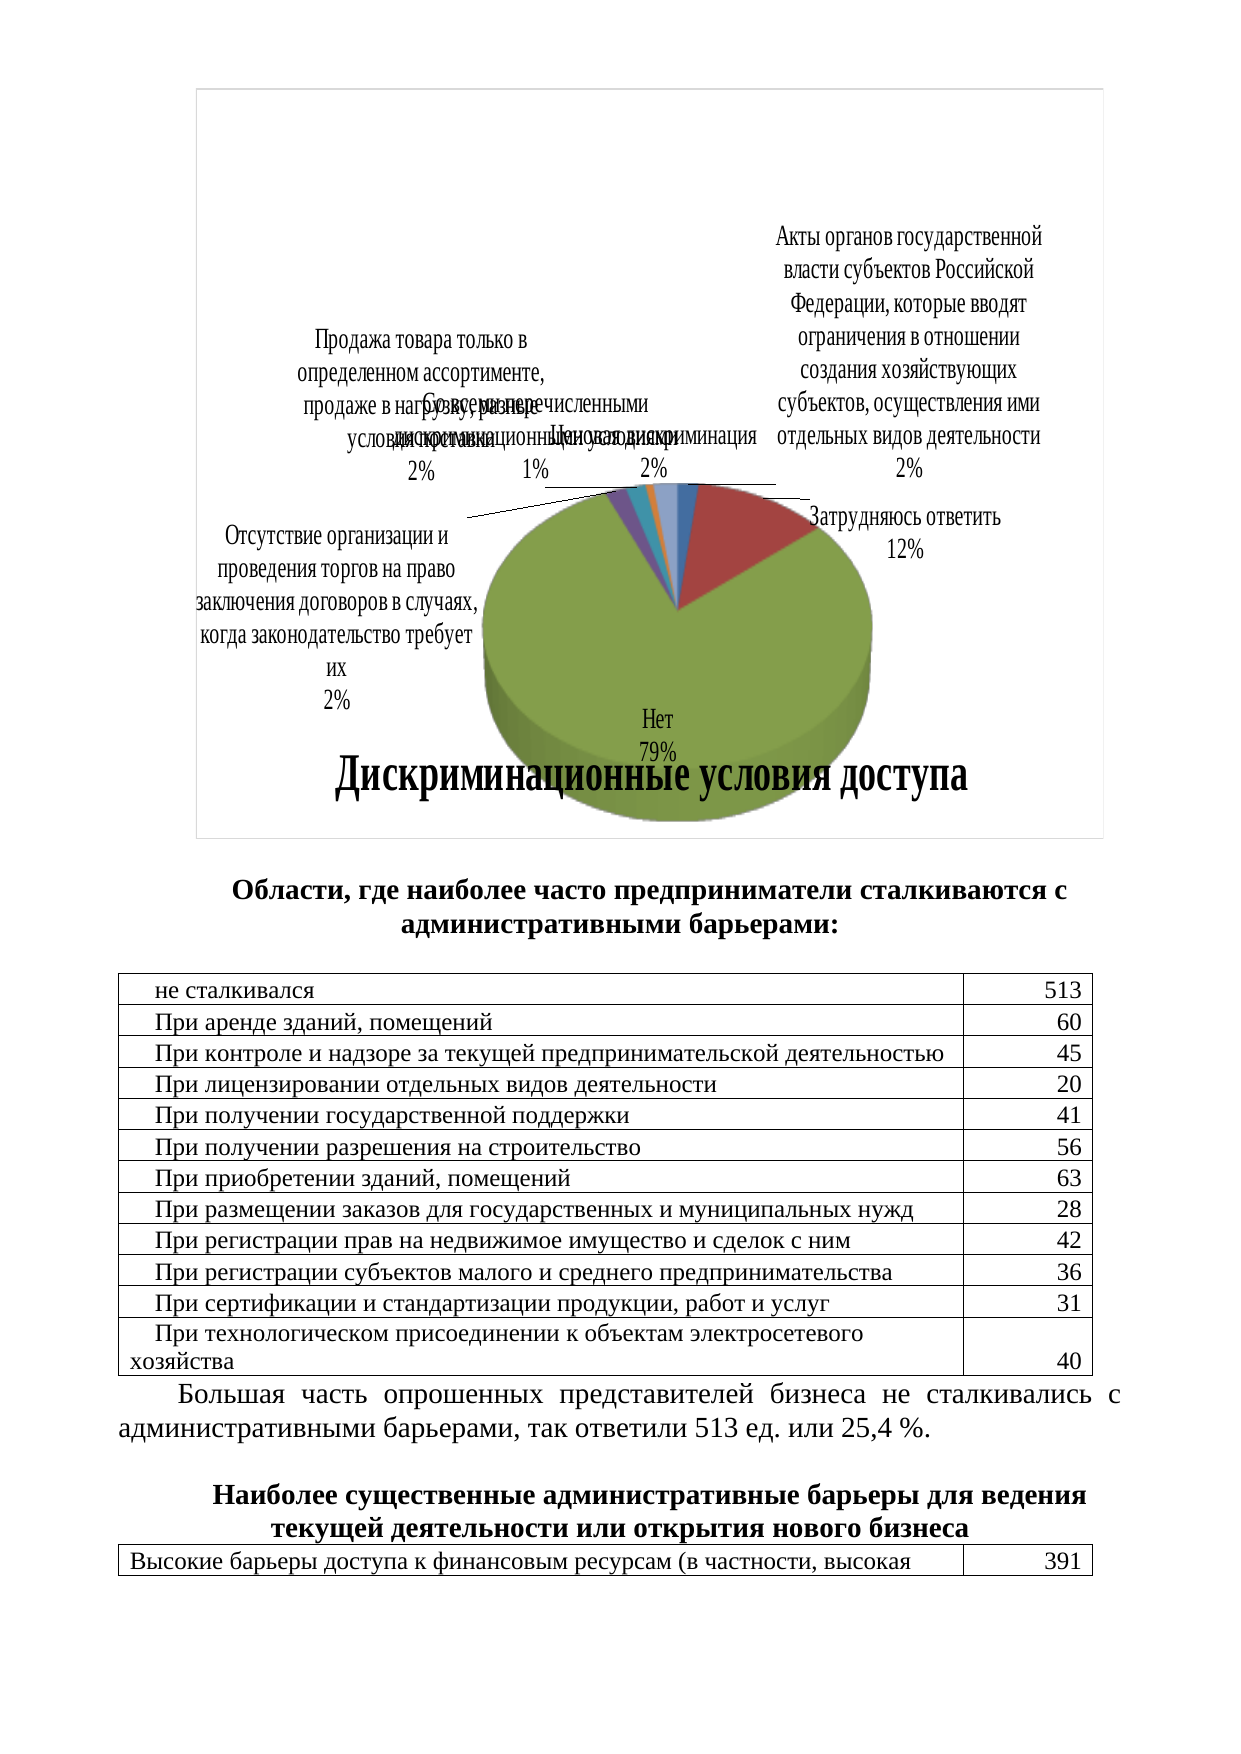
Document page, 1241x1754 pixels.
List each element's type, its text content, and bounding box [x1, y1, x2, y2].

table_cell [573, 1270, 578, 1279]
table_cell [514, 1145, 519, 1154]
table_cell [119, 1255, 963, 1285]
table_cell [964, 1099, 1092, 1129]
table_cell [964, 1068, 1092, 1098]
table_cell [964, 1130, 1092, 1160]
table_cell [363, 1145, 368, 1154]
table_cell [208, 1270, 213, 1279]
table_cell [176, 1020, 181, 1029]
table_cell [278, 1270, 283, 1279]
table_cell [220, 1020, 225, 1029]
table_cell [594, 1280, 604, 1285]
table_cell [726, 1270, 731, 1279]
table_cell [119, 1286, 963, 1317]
text Большая часть опрошенных представителей бизнеса не сталкивались с административными барьерами, так ответили 513 ед. или 25,4 %. [118, 1376, 1122, 1443]
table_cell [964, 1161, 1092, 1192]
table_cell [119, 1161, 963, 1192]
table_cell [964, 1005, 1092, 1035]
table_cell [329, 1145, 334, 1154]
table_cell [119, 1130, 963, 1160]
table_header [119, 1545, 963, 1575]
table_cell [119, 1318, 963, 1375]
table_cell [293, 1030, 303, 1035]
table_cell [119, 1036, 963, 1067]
text Наиболее существенные административные барьеры для ведения текущей деятельности или открытия нового бизнеса [118, 1477, 1122, 1544]
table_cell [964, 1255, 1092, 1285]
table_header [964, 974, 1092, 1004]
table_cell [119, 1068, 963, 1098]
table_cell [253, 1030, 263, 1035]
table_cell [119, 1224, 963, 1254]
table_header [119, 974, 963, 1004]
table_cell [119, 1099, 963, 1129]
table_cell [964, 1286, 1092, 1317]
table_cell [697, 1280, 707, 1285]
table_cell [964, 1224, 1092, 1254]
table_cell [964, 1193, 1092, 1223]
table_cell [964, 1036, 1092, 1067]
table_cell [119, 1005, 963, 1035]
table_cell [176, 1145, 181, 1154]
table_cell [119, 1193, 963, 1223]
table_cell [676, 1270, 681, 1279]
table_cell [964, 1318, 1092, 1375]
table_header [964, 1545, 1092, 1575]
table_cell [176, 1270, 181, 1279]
text Области, где наиболее часто предприниматели сталкиваются с административными барьерами: [118, 872, 1122, 939]
